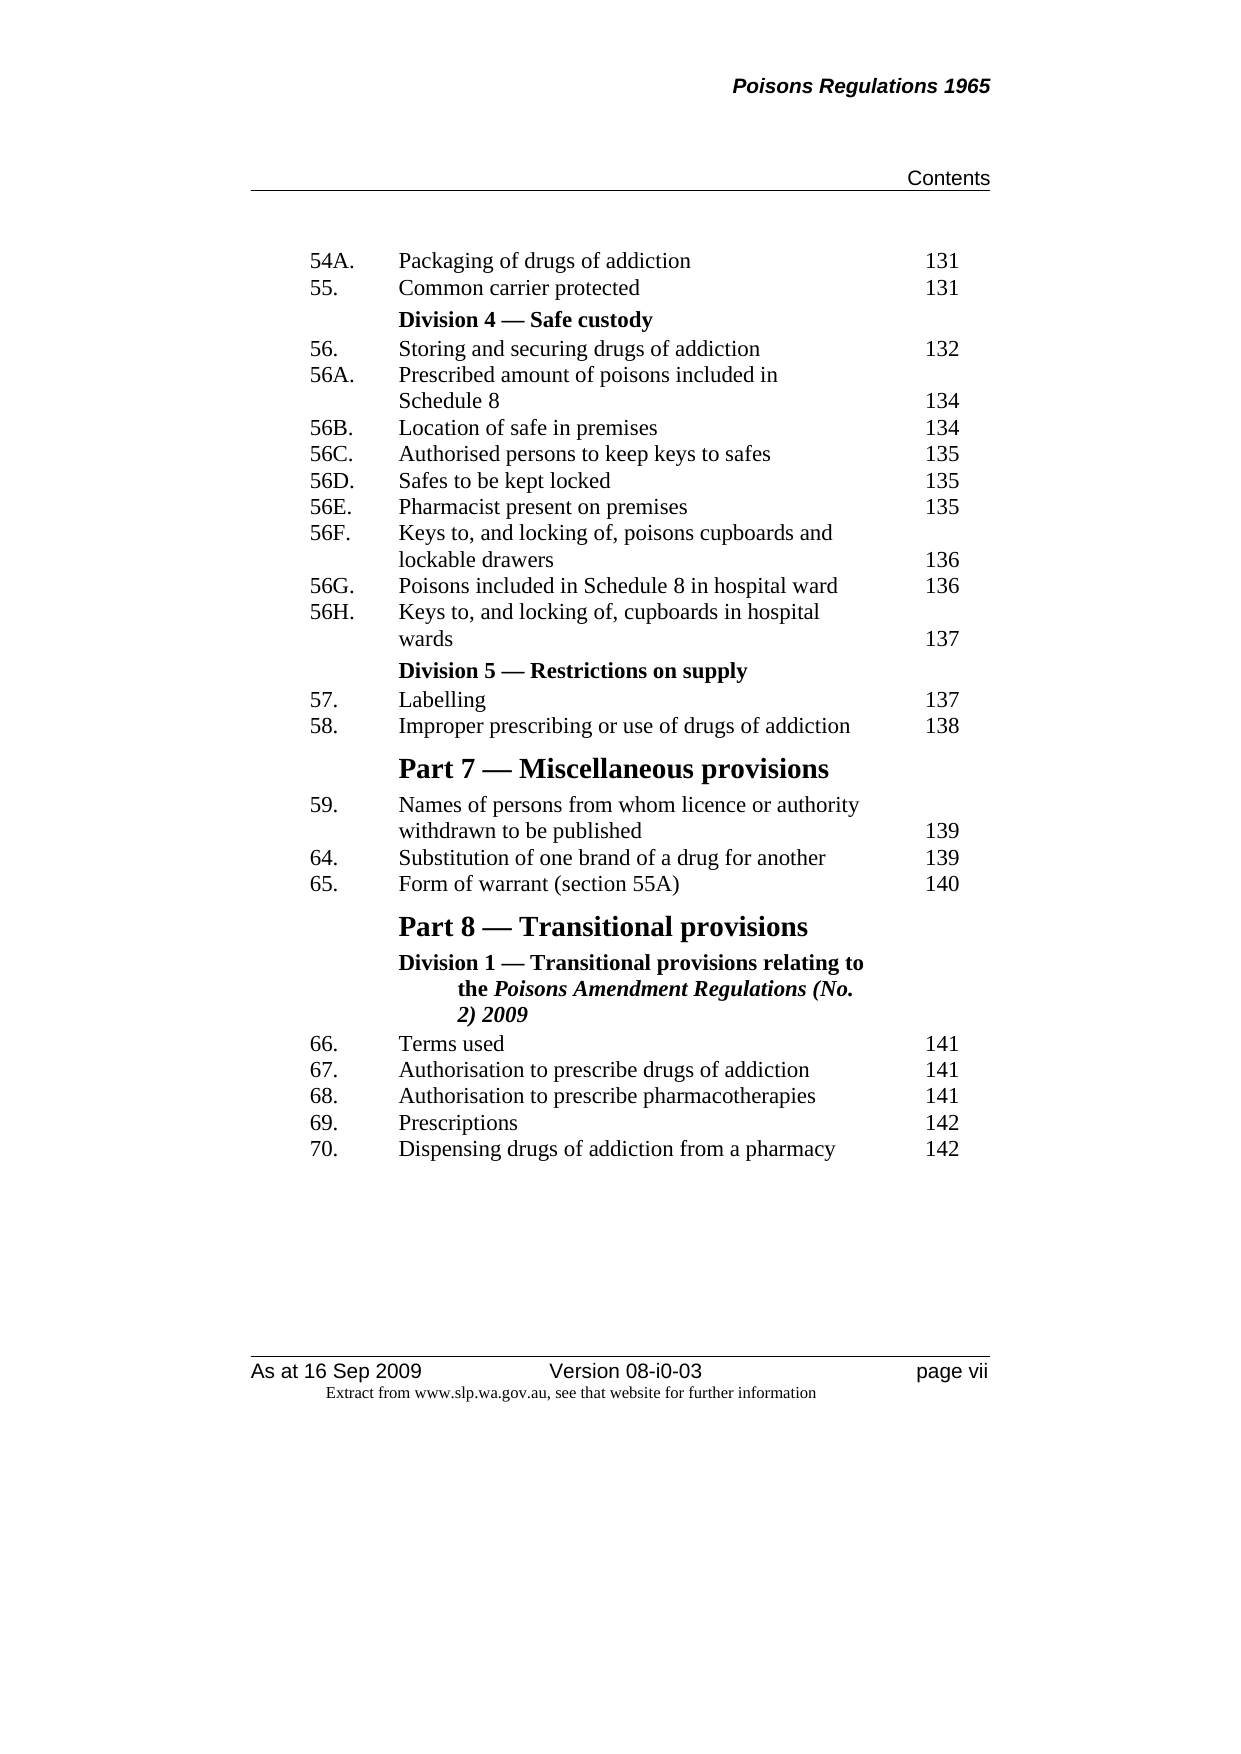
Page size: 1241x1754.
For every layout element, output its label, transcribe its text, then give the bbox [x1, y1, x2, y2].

text 68. Authorisation to prescribe pharmacotherapies 141 [309, 1082, 872, 1109]
text 56H. Keys to, and locking of, cupboards in hospital wards 137 [309, 598, 872, 651]
text 56A. Prescribed amount of poisons included in Schedule 8 134 [309, 361, 872, 414]
text 69. Prescriptions 142 [309, 1109, 872, 1135]
text Part 8 — Transitional provisions [398, 909, 872, 942]
text 58. Improper prescribing or use of drugs of addiction 138 [309, 712, 872, 738]
text 56B. Location of safe in premises 134 [309, 414, 872, 440]
text 57. Labelling 137 [309, 686, 872, 712]
text 59. Names of persons from whom licence or authority withdrawn to be published 139 [309, 791, 872, 843]
text 56E. Pharmacist present on premises 135 [309, 493, 872, 519]
text 64. Substitution of one brand of a drug for another 139 [309, 843, 872, 870]
text 65. Form of warrant (section 55A) 140 [309, 870, 872, 896]
text Division 4 — Safe custody [398, 306, 872, 333]
text Division 1 — Transitional provisions relating to the Poisons Amendment Regulations (No. 2) 2009 [398, 948, 872, 1028]
text 56G. Poisons included in Schedule 8 in hospital ward 136 [309, 572, 872, 598]
text 56F. Keys to, and locking of, poisons cupboards and lockable drawers 136 [309, 519, 872, 572]
text 54A. Packaging of drugs of addiction 131 [309, 247, 872, 274]
text 56D. Safes to be kept locked 135 [309, 467, 872, 493]
text 56. Storing and securing drugs of addiction 132 [309, 335, 872, 361]
text Part 7 — Miscellaneous provisions [398, 751, 872, 784]
text 67. Authorisation to prescribe drugs of addiction 141 [309, 1056, 872, 1082]
text 66. Terms used 141 [309, 1030, 872, 1056]
text 70. Dispensing drugs of addiction from a pharmacy 142 [309, 1135, 872, 1161]
text 56C. Authorised persons to keep keys to safes 135 [309, 440, 872, 467]
text 55. Common carrier protected 131 [309, 274, 872, 300]
text Division 5 — Restrictions on supply [398, 657, 872, 684]
